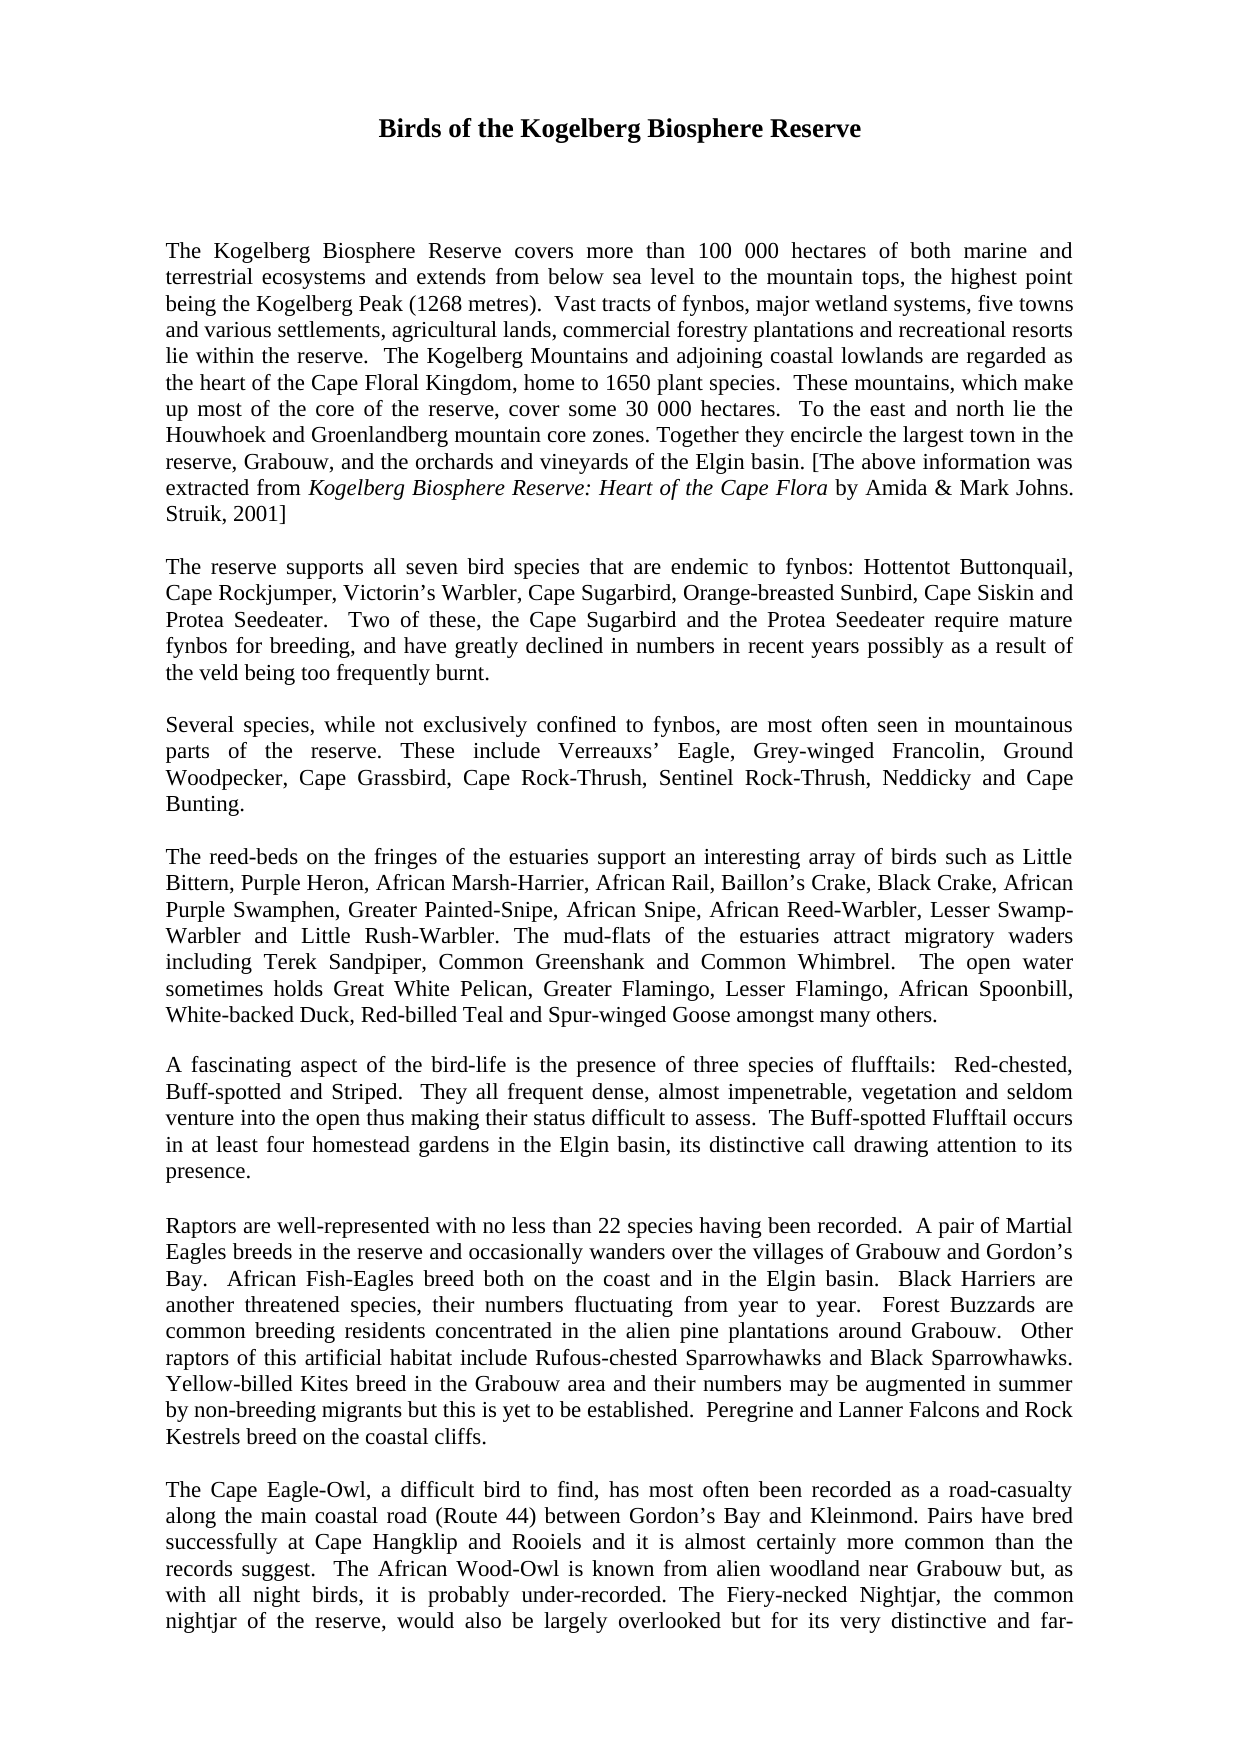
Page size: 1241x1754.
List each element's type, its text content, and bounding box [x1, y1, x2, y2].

title Birds of the Kogelberg Biosphere Reserve [165, 112, 1075, 143]
title Raptors are well-represented with no less than 22 species having been recorded. A pair of Martial Eagles breeds in the reserve and occasionally wanders over the villages of Grabouw and Gordon’s Bay. African Fish-Eagles breed both on the coast and in the Elgin basin. Black Harriers are another threatened species, their numbers fluctuating from year to year. Forest Buzzards are common breeding residents concentrated in the alien pine plantations around Grabouw. Other raptors of this artificial habitat include Rufous-chested Sparrowhawks and Black Sparrowhawks. Yellow-billed Kites breed in the Grabouw area and their numbers may be augmented in summer by non-breeding migrants but this is yet to be established. Peregrine and Lanner Falcons and Rock Kestrels breed on the coastal cliffs. [165, 1212, 1075, 1449]
title Several species, while not exclusively confined to fynbos, are most often seen in mountainous parts of the reserve. These include Verreauxs’ Eagle, Grey-winged Francolin, Ground Woodpecker, Cape Grassbird, Cape Rock-Thrush, Sentinel Rock-Thrush, Neddicky and Cape Bunting. [165, 711, 1075, 817]
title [165, 1476, 1075, 1634]
title A fascinating aspect of the bird-life is the presence of three species of flufftails: Red-chested, Buff-spotted and Striped. They all frequent dense, almost impenetrable, vegetation and seldom venture into the open thus making their status difficult to assess. The Buff-spotted Flufftail occurs in at least four homestead gardens in the Elgin basin, its distinctive call drawing attention to its presence. [165, 1052, 1075, 1183]
title The reed-beds on the fringes of the estuaries support an interesting array of birds such as Little Bittern, Purple Heron, African Marsh-Harrier, African Rail, Baillon’s Crake, Black Crake, African Purple Swamphen, Greater Painted-Snipe, African Snipe, African Reed-Warbler, Lesser Swamp-Warbler and Little Rush-Warbler. The mud-flats of the estuaries attract migratory waders including Terek Sandpiper, Common Greenshank and Common Whimbrel. The open water sometimes holds Great White Pelican, Greater Flamingo, Lesser Flamingo, African Spoonbill, White-backed Duck, Red-billed Teal and Spur-winged Goose amongst many others. [165, 843, 1075, 1027]
title The Kogelberg Biosphere Reserve covers more than 100 000 hectares of both marine and terrestrial ecosystems and extends from below sea level to the mountain tops, the highest point being the Kogelberg Peak (1268 metres). Vast tracts of fynbos, major wetland systems, five towns and various settlements, agricultural lands, commercial forestry plantations and recreational resorts lie within the reserve. The Kogelberg Mountains and adjoining coastal lowlands are regarded as the heart of the Cape Floral Kingdom, home to 1650 plant species. These mountains, which make up most of the core of the reserve, cover some 30 000 hectares. To the east and north lie the Houwhoek and Groenlandberg mountain core zones. Together they encircle the largest town in the reserve, Grabouw, and the orchards and vineyards of the Elgin basin. [The above information was extracted from Kogelberg Biosphere Reserve: Heart of the Cape Flora by Amida & Mark Johns. Struik, 2001] [165, 237, 1075, 527]
title The reserve supports all seven bird species that are endemic to fynbos: Hottentot Buttonquail, Cape Rockjumper, Victorin’s Warbler, Cape Sugarbird, Orange-breasted Sunbird, Cape Siskin and Protea Seedeater. Two of these, the Cape Sugarbird and the Protea Seedeater require mature fynbos for breeding, and have greatly declined in numbers in recent years possibly as a result of the veld being too frequently burnt. [165, 553, 1075, 685]
